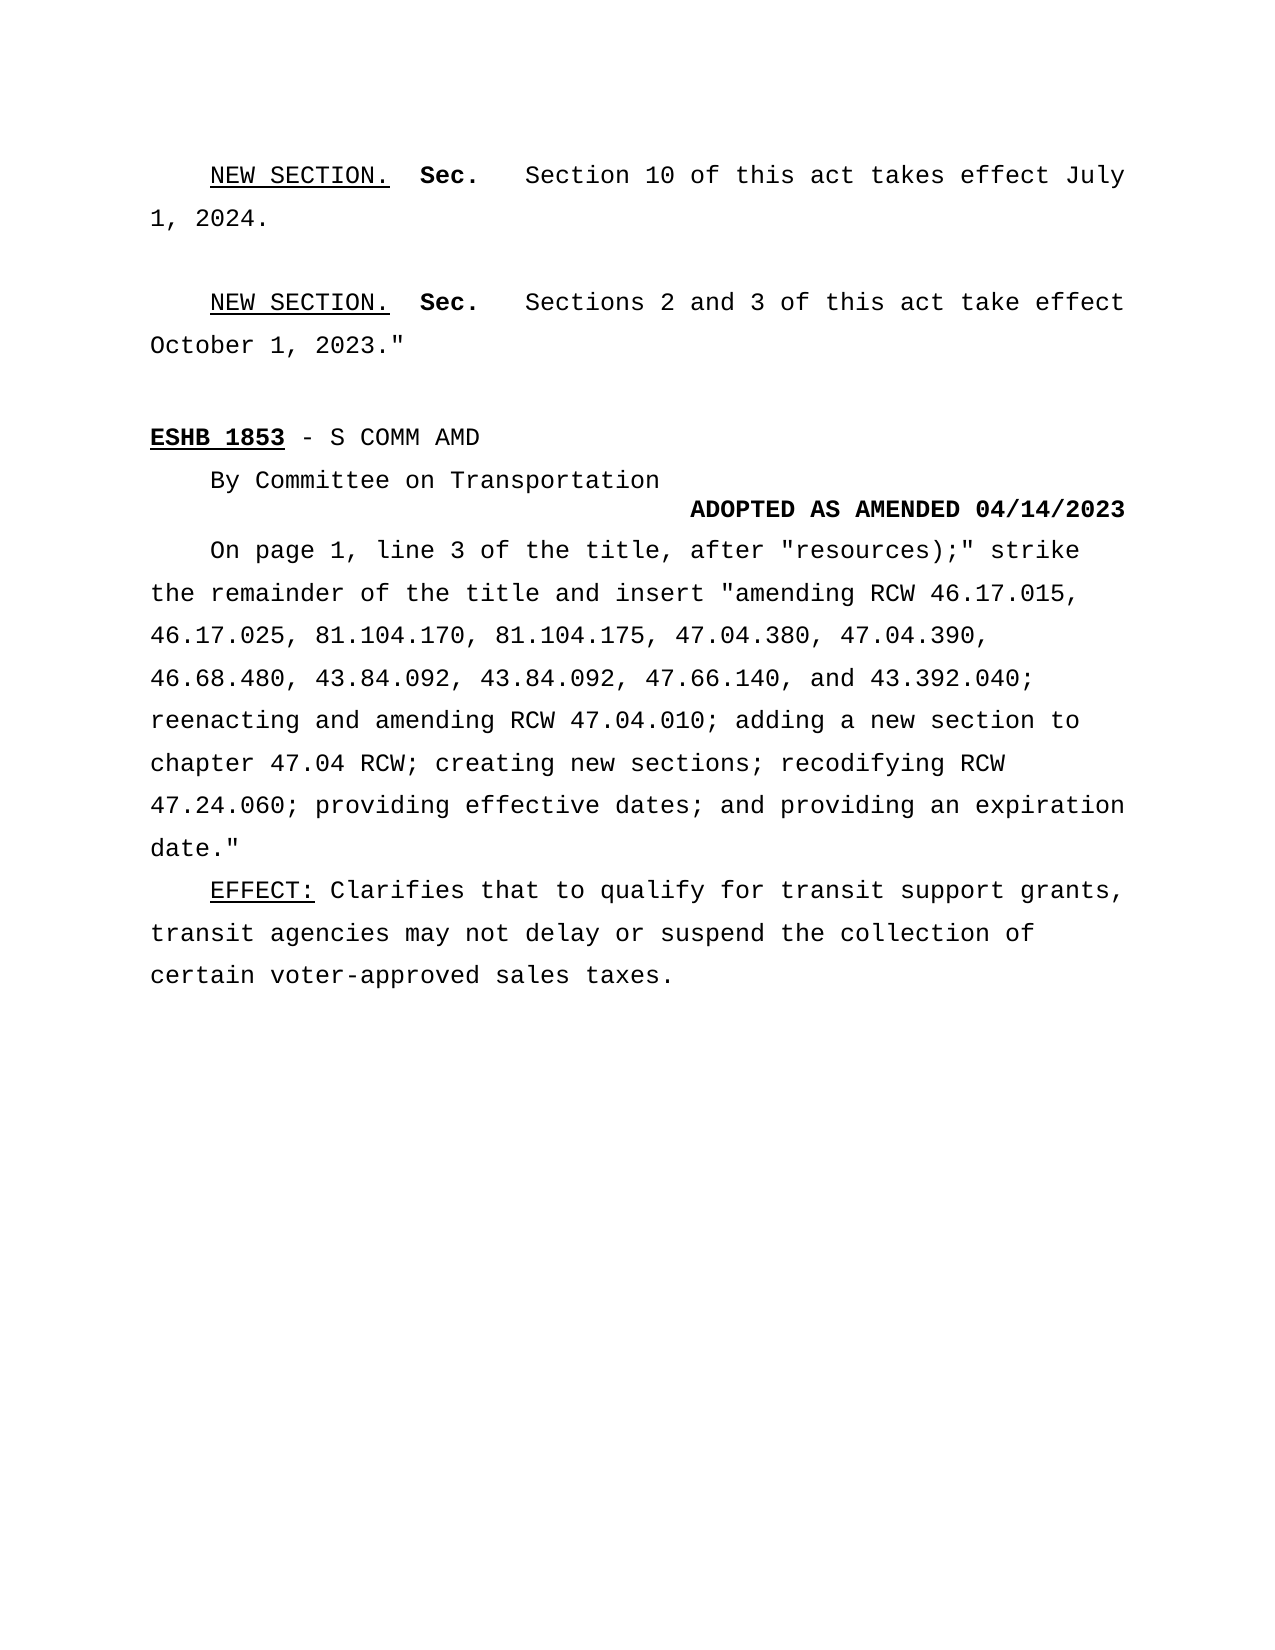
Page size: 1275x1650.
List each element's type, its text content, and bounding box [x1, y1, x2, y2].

text NEW SECTION. Sec. Section 10 of this act takes effect July 1, 2024. [150, 150, 1125, 235]
text ADOPTED AS AMENDED 04/14/2023 [150, 497, 1125, 525]
text NEW SECTION. Sec. Sections 2 and 3 of this act take effect October 1, 2023." [150, 277, 1125, 362]
text EFFECT: Clarifies that to qualify for transit support grants, transit agencies may not delay or suspend the collection of certain voter-approved sales taxes. [150, 865, 1125, 992]
text ESHB 1853 - S COMM AMD [150, 412, 1125, 454]
text On page 1, line 3 of the title, after "resources);" strike the remainder of the title and insert "amending RCW 46.17.015, 46.17.025, 81.104.170, 81.104.175, 47.04.380, 47.04.390, 46.68.480, 43.84.092, 43.84.092, 47.66.140, and 43.392.040; reenacting and amending RCW 47.04.010; adding a new section to chapter 47.04 RCW; creating new sections; recodifying RCW 47.24.060; providing effective dates; and providing an expiration date." [150, 525, 1125, 865]
text By Committee on Transportation [150, 454, 1125, 497]
